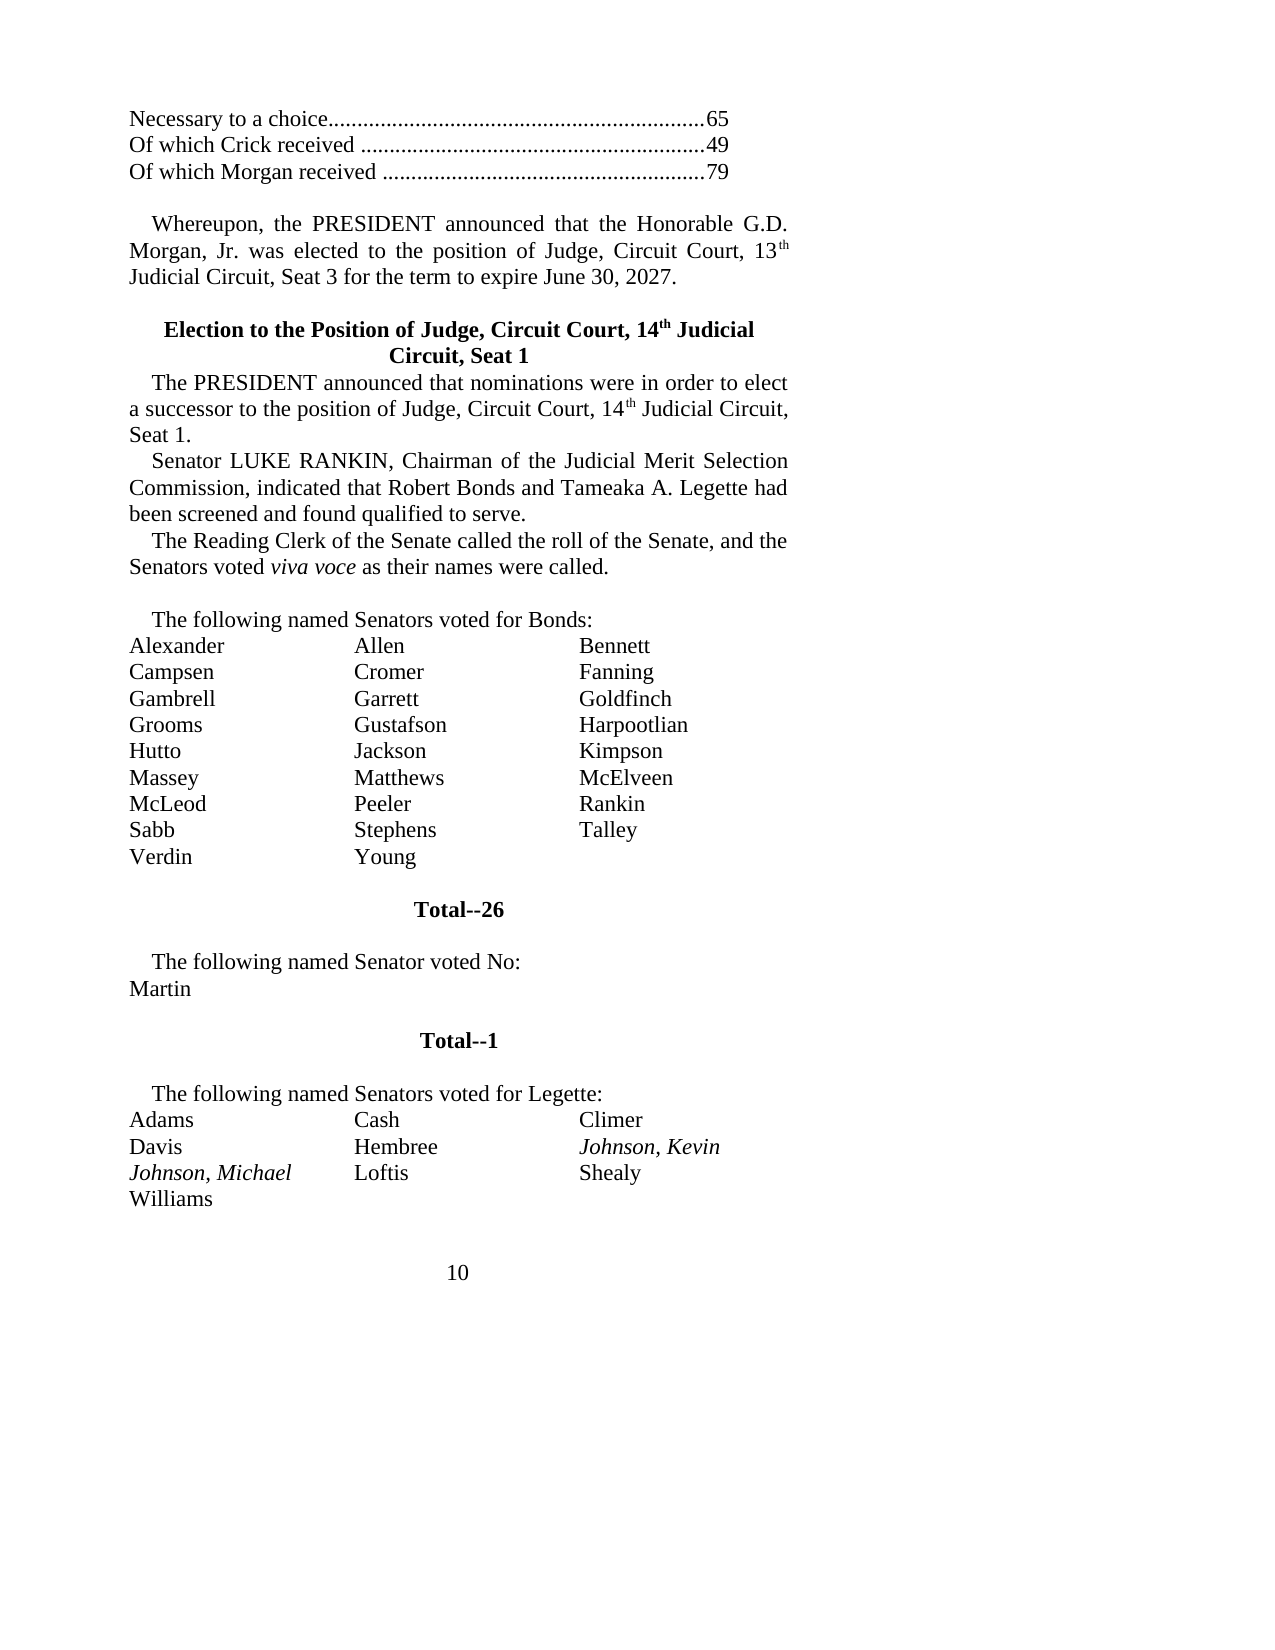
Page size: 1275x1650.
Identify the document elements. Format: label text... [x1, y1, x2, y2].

text Campsen Cromer Fanning [129, 658, 789, 685]
text Necessary to a choice 65 [129, 105, 789, 131]
text Election to the Position of Judge, Circuit Court, 14th Judicial Circuit, Seat 1 [129, 316, 789, 368]
text Williams [129, 1186, 789, 1212]
text Gambrell Garrett Goldfinch [129, 685, 789, 711]
text Adams Cash Climer [129, 1106, 789, 1133]
text The following named Senators voted for Bonds: [129, 606, 789, 632]
text Sabb Stephens Talley [129, 817, 789, 843]
text The Reading Clerk of the Senate called the roll of the Senate, and the Senators voted viva voce as their names were called. [129, 527, 789, 579]
text Martin [129, 975, 789, 1001]
text The PRESIDENT announced that nominations were in order to elect a successor to the position of Judge, Circuit Court, 14th Judicial Circuit, Seat 1. [129, 368, 789, 448]
text Johnson, Michael Loftis Shealy [129, 1159, 789, 1186]
text Senator LUKE RANKIN, Chairman of the Judicial Merit Selection Commission, indicated that Robert Bonds and Tameaka A. Legette had been screened and found qualified to serve. [129, 448, 789, 527]
text Verdin Young [129, 843, 789, 869]
text Massey Matthews McElveen [129, 764, 789, 790]
text Of which Crick received 49 [129, 131, 789, 158]
text Of which Morgan received 79 [129, 158, 789, 184]
text Hutto Jackson Kimpson [129, 737, 789, 764]
text Davis Hembree Johnson, Kevin [129, 1133, 789, 1159]
text Grooms Gustafson Harpootlian [129, 711, 789, 737]
text Alexander Allen Bennett [129, 632, 789, 658]
text Total--1 [129, 1027, 789, 1054]
text McLeod Peeler Rankin [129, 790, 789, 817]
text The following named Senators voted for Legette: [129, 1080, 789, 1106]
text Total--26 [129, 896, 789, 922]
text The following named Senator voted No: [129, 948, 789, 975]
text Whereupon, the PRESIDENT announced that the Honorable G.D. Morgan, Jr. was elected to the position of Judge, Circuit Court, 13th Judicial Circuit, Seat 3 for the term to expire June 30, 2027. [129, 210, 789, 289]
